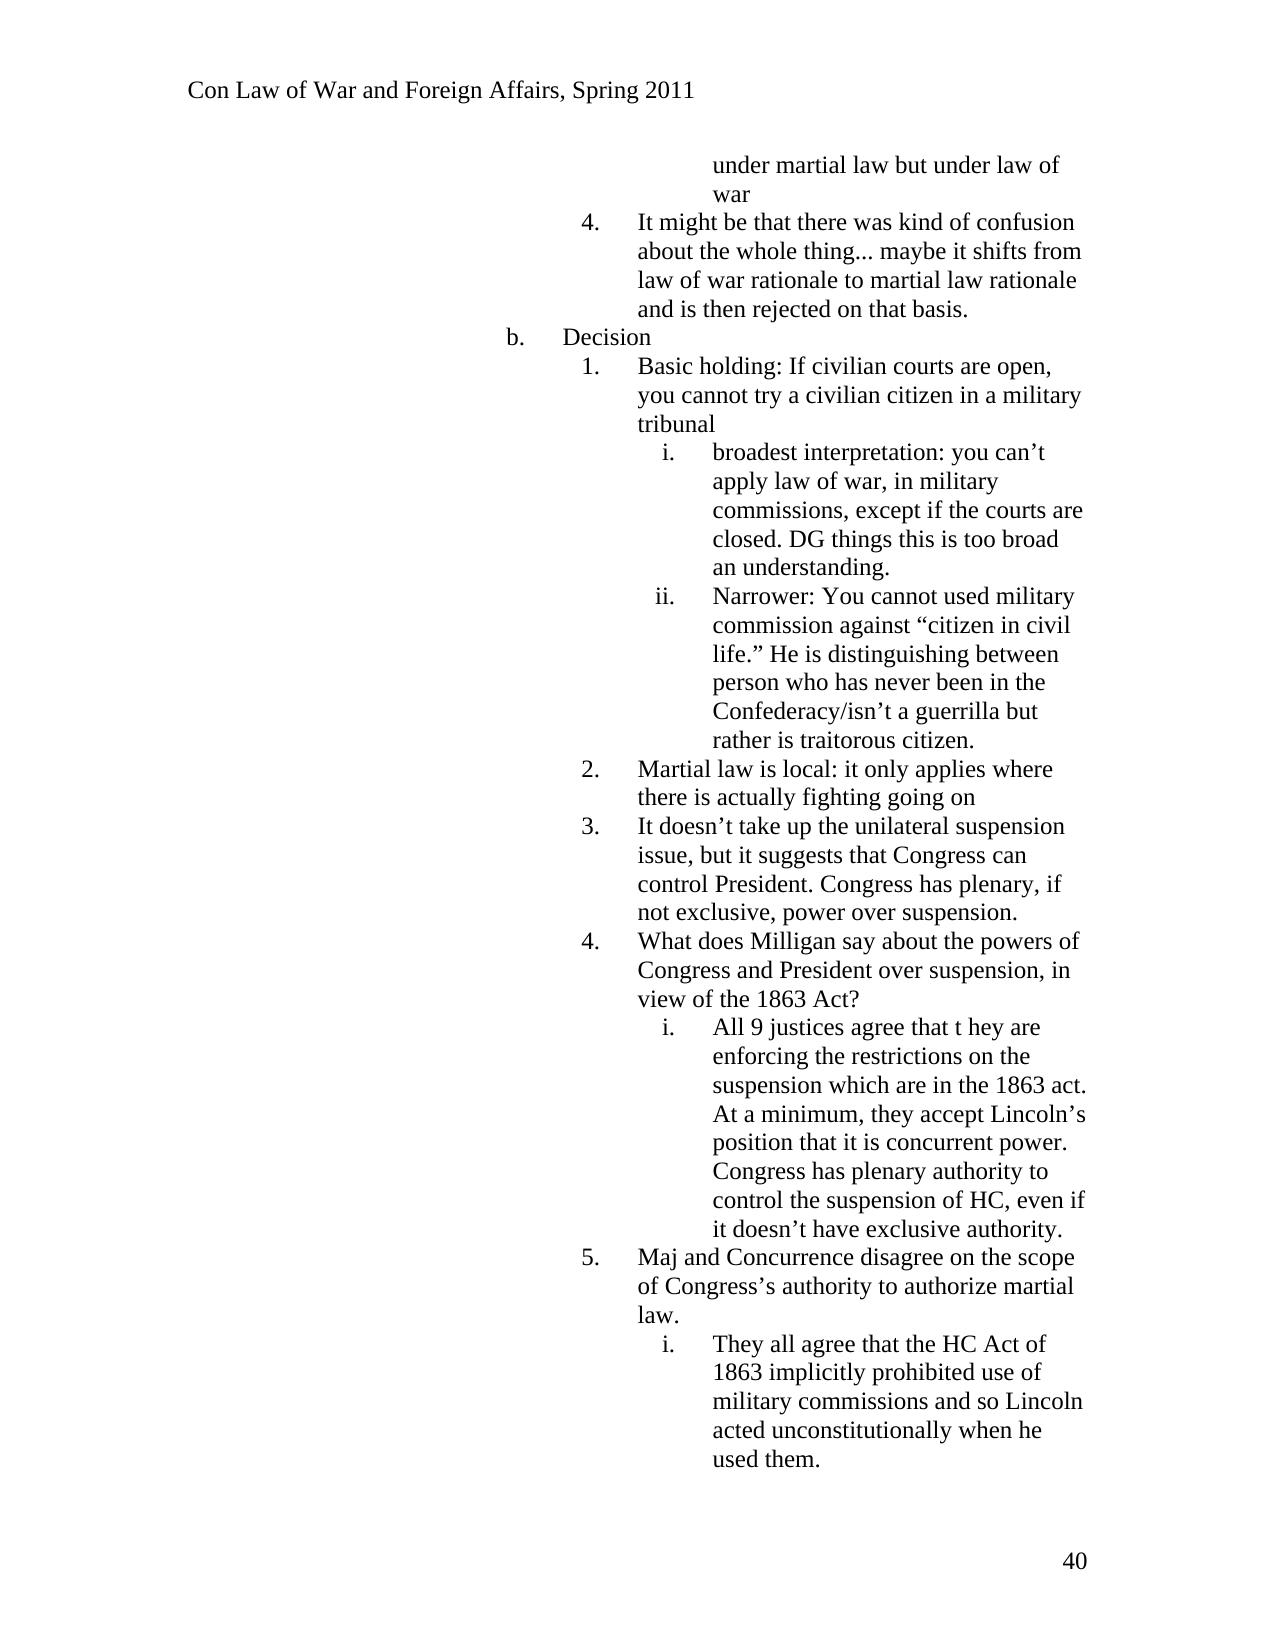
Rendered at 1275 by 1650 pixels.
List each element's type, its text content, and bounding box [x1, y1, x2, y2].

list What does Milligan say about the powers of Congress and President over suspension, in view of the 1863 Act? [600, 926, 1087, 1012]
list They all agree that the HC Act of 1863 implicitly prohibited use of military commissions and so Lincoln acted unconstitutionally when he used them. [675, 1329, 1087, 1472]
list Decision [525, 322, 1087, 351]
list Maj and Concurrence disagree on the scope of Congress’s authority to authorize martial law. [600, 1242, 1087, 1329]
list It doesn’t take up the unilateral suspension issue, but it suggests that Congress can control President. Congress has plenary, if not exclusive, power over suspension. [600, 811, 1087, 926]
list All 9 justices agree that t hey are enforcing the restrictions on the suspension which are in the 1863 act. At a minimum, they accept Lincoln’s position that it is concurrent power. Congress has plenary authority to control the suspension of HC, even if it doesn’t have exclusive authority. [675, 1012, 1087, 1242]
list Basic holding: If civilian courts are open, you cannot try a civilian citizen in a military tribunal [600, 351, 1087, 437]
list Narrower: You cannot used military commission against “citizen in civil life.” He is distinguishing between person who has never been in the Confederacy/isn’t a guerrilla but rather is traitorous citizen. [675, 581, 1087, 754]
list It might be that there was kind of confusion about the whole thing... maybe it shifts from law of war rationale to martial law rationale and is then rejected on that basis. [600, 207, 1087, 322]
list broadest interpretation: you can’t apply law of war, in military commissions, except if the courts are closed. DG things this is too broad an understanding. [675, 437, 1087, 581]
list Martial law is local: it only applies where there is actually fighting going on [600, 754, 1087, 811]
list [675, 150, 1087, 207]
